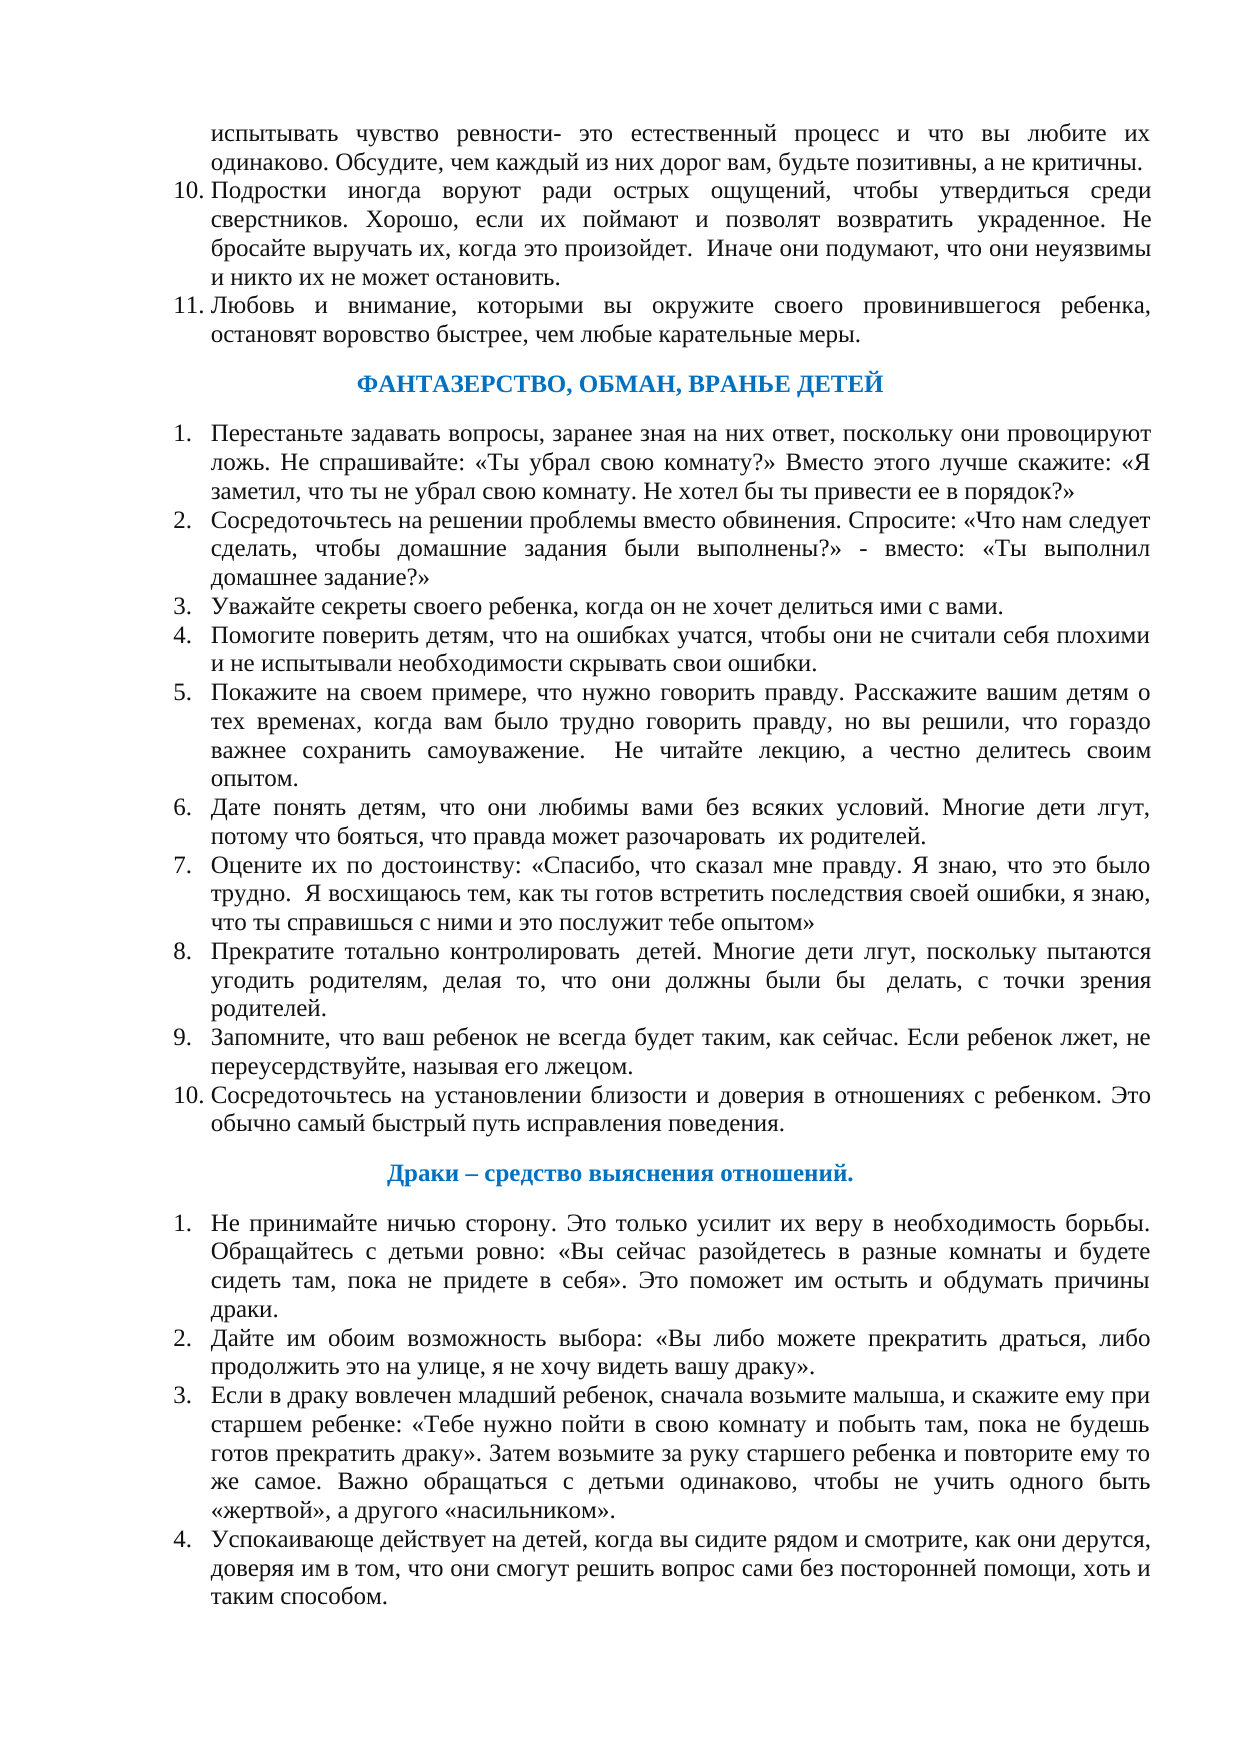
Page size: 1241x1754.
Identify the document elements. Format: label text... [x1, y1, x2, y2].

list Подростки иногда воруют ради острых ощущений, чтобы утвердиться среди сверстников. Хорошо, если их поймают и позволят возвратить украденное. Не бросайте выручать их, когда это произойдет. Иначе они подумают, что они неуязвимы и никто их не может остановить. [173, 176, 1152, 291]
list Если в драку вовлечен младший ребенок, сначала возьмите малыша, и скажите ему при старшем ребенке: «Тебе нужно пойти в свою комнату и побыть там, пока не будешь готов прекратить драку». Затем возьмите за руку старшего ребенка и повторите ему то же самое. Важно обращаться с детьми одинаково, чтобы не учить одного быть «жертвой», а другого «насильником». [173, 1380, 1152, 1524]
list Прекратите тотально контролировать детей. Многие дети лгут, поскольку пытаются угодить родителям, делая то, что они должны были бы делать, с точки зрения родителей. [173, 936, 1152, 1022]
list Уважайте секреты своего ребенка, когда он не хочет делиться ими с вами. [173, 591, 1152, 620]
list Оцените их по достоинству: «Спасибо, что сказал мне правду. Я знаю, что это было трудно. Я восхищаюсь тем, как ты готов встретить последствия своей ошибки, я знаю, что ты справишься с ними и это послужит тебе опытом» [173, 850, 1152, 936]
list Сосредоточьтесь на решении проблемы вместо обвинения. Спросите: «Что нам следует сделать, чтобы домашние задания были выполнены?» - вместо: «Ты выполнил домашнее задание?» [173, 505, 1152, 591]
text ФАНТАЗЕРСТВО, ОБМАН, ВРАНЬЕ ДЕТЕЙ [89, 369, 1152, 398]
list Любовь и внимание, которыми вы окружите своего провинившегося ребенка, остановят воровство быстрее, чем любые карательные меры. [173, 291, 1152, 348]
list Покажите на своем примере, что нужно говорить правду. Расскажите вашим детям о тех временах, когда вам было трудно говорить правду, но вы решили, что гораздо важнее сохранить самоуважение. Не читайте лекцию, а честно делитесь своим опытом. [173, 677, 1152, 792]
list Перестаньте задавать вопросы, заранее зная на них ответ, поскольку они провоцируют ложь. Не спрашивайте: «Ты убрал свою комнату?» Вместо этого лучше скажите: «Я заметил, что ты не убрал свою комнату. Не хотел бы ты привести ее в порядок?» [173, 418, 1152, 505]
list Запомните, что ваш ребенок не всегда будет таким, как сейчас. Если ребенок лжет, не переусердствуйте, называя его лжецом. [173, 1022, 1152, 1080]
list Сосредоточьтесь на установлении близости и доверия в отношениях с ребенком. Это обычно самый быстрый путь исправления поведения. [173, 1080, 1152, 1137]
list Не принимайте ничью сторону. Это только усилит их веру в необходимость борьбы. Обращайтесь с детьми ровно: «Вы сейчас разойдетесь в разные комнаты и будете сидеть там, пока не придете в себя». Это поможет им остыть и обдумать причины драки. [173, 1208, 1152, 1323]
list Помогите поверить детям, что на ошибках учатся, чтобы они не считали себя плохими и не испытывали необходимости скрывать свои ошибки. [173, 620, 1152, 677]
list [173, 118, 1152, 176]
list Успокаивающе действует на детей, когда вы сидите рядом и смотрите, как они дерутся, доверяя им в том, что они смогут решить вопрос сами без посторонней помощи, хоть и таким способом. [173, 1524, 1152, 1610]
text Драки – средство выяснения отношений. [89, 1158, 1152, 1187]
list Дате понять детям, что они любимы вами без всяких условий. Многие дети лгут, потому что бояться, что правда может разочаровать их родителей. [173, 792, 1152, 850]
list Дайте им обоим возможность выбора: «Вы либо можете прекратить драться, либо продолжить это на улице, я не хочу видеть вашу драку». [173, 1323, 1152, 1380]
